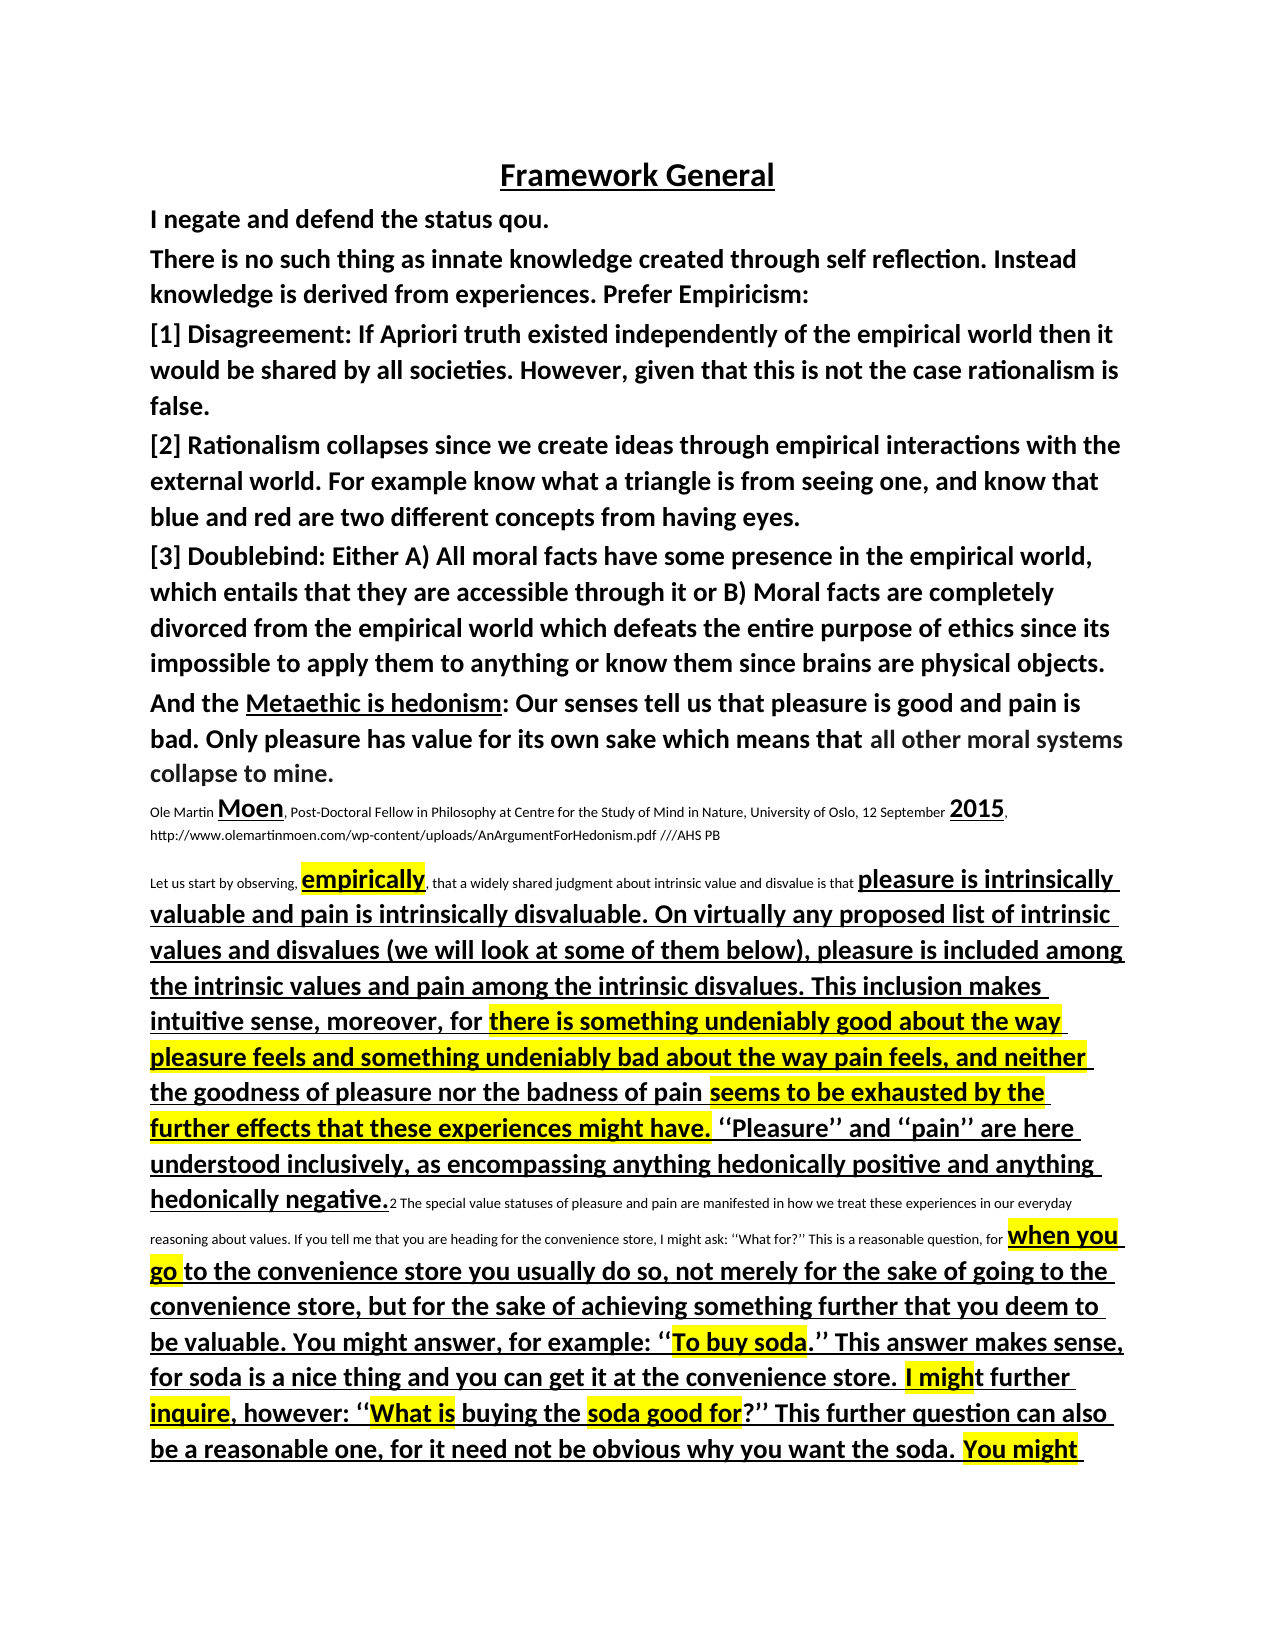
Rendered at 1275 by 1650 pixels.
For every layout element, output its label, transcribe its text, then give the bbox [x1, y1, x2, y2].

subtitle [1] Disagreement: If Apriori truth existed independently of the empirical world then it would be shared by all societies. However, given that this is not the case rationalism is false. [150, 317, 1125, 422]
text Ole Martin Moen, Post-Doctoral Fellow in Philosophy at Centre for the Study of Mind in Nature, University of Oslo, 12 September 2015, http://www.olemartinmoen.com/wp-content/uploads/AnArgumentForHedonism.pdf ///AHS PB [150, 792, 1125, 844]
subtitle There is no such thing as innate knowledge created through self reflection. Instead knowledge is derived from experiences. Prefer Empiricism: [150, 242, 1125, 311]
subtitle [2] Rationalism collapses since we create ideas through empirical interactions with the external world. For example know what a triangle is from seeing one, and know that blue and red are two different concepts from having eyes. [150, 428, 1125, 533]
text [150, 963, 1125, 1465]
subtitle Framework General [150, 154, 1125, 195]
subtitle And the Metaethic is hedonism: Our senses tell us that pleasure is good and pain is bad. Only pleasure has value for its own sake which means that all other moral systems collapse to mine. [150, 686, 1125, 789]
subtitle [3] Doublebind: Either A) All moral facts have some presence in the empirical world, which entails that they are accessible through it or B) Moral facts are completely divorced from the empirical world which defeats the entire purpose of ethics since its impossible to apply them to anything or know them since brains are physical objects. [150, 539, 1125, 679]
subtitle I negate and defend the status qou. [150, 202, 1125, 235]
